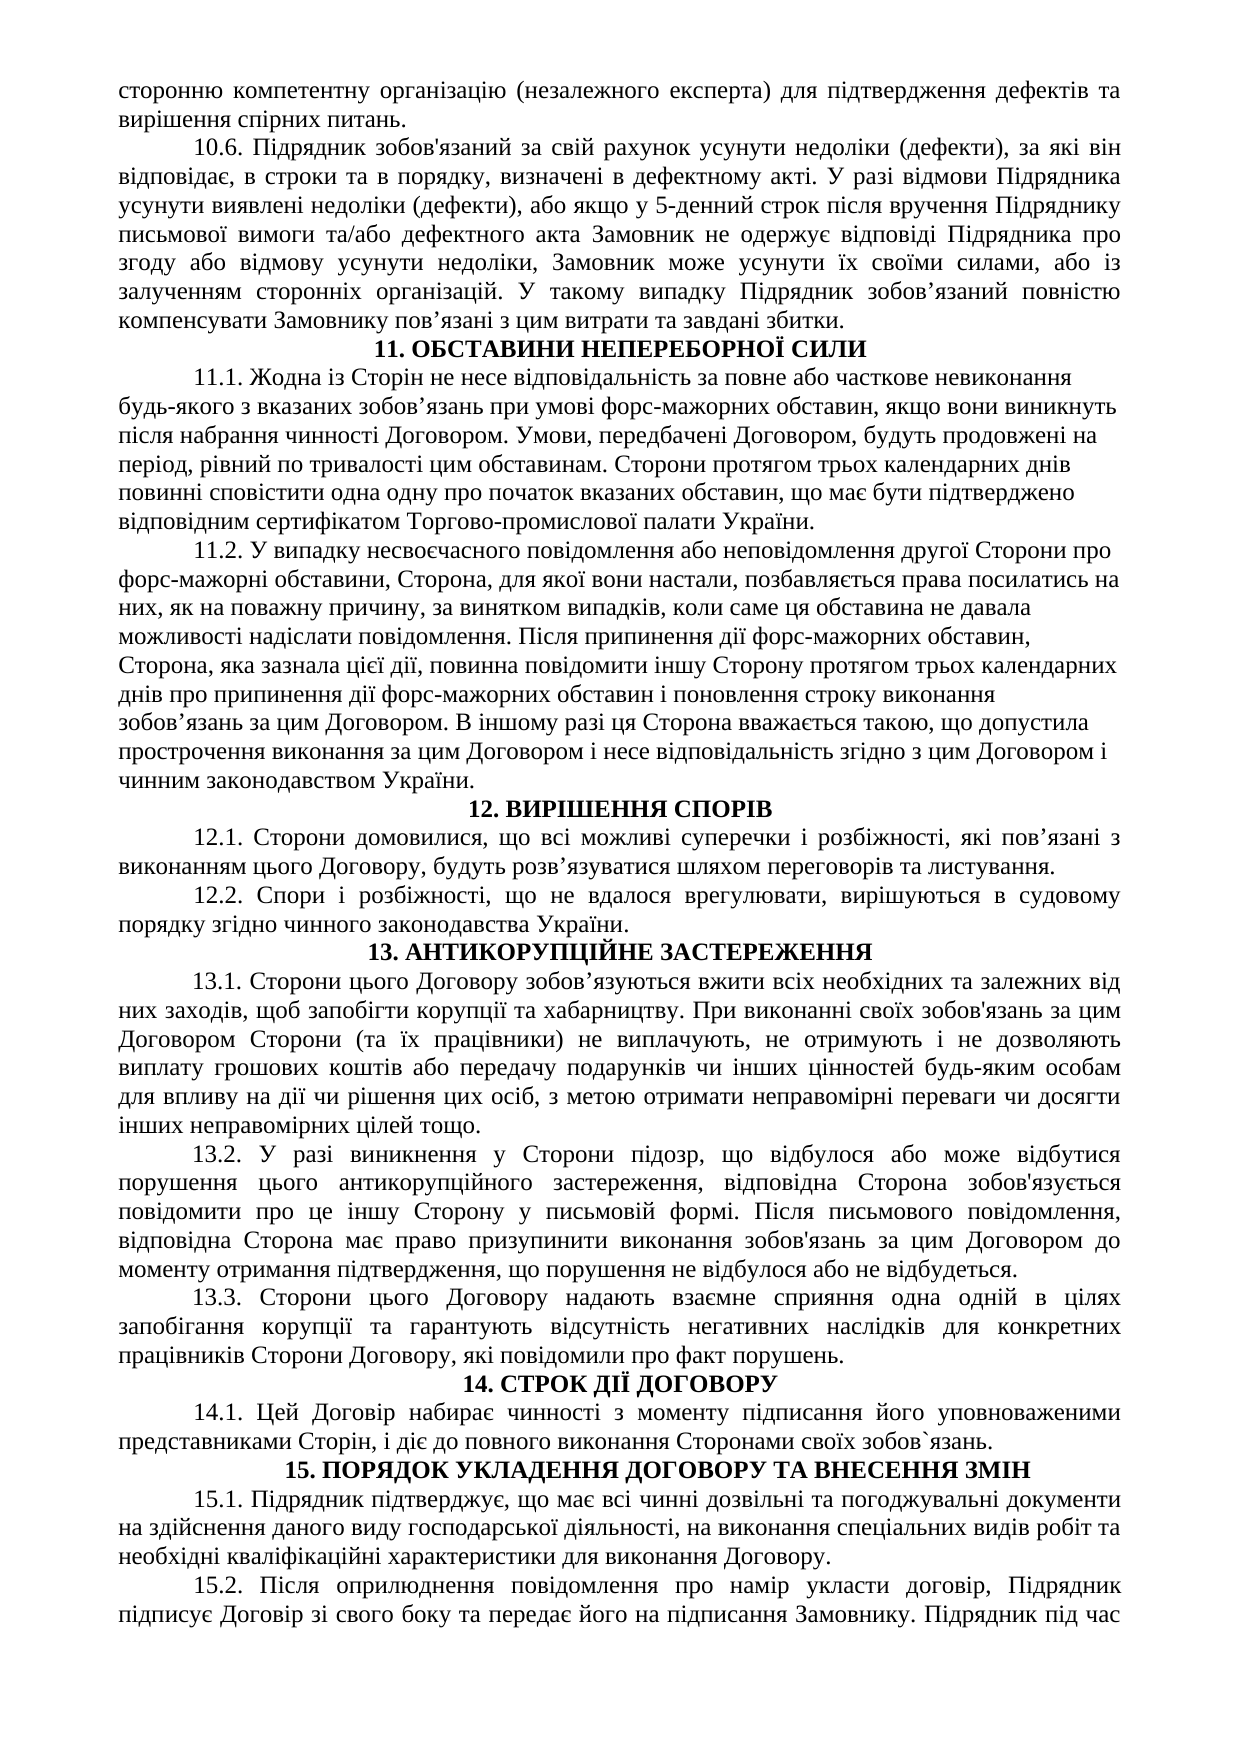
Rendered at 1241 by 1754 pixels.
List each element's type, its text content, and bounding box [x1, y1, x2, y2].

text 12. ВИРІШЕННЯ СПОРІВ [118, 794, 1122, 822]
text 12.2. Спори і розбіжності, що не вдалося врегулювати, вирішуються в судовому порядку згідно чинного законодавства України. [118, 880, 1122, 937]
text 13.2. У разі виникнення у Сторони підозр, що відбулося або може відбутися порушення цього антикорупційного застереження, відповідна Сторона зобов'язується повідомити про це іншу Сторону у письмовій формі. Після письмового повідомлення, відповідна Сторона має право призупинити виконання зобов'язань за цим Договором до моменту отримання підтвердження, що порушення не відбулося або не відбудеться. [118, 1139, 1122, 1282]
text 10.6. Підрядник зобов'язаний за свій рахунок усунути недоліки (дефекти), за які він відповідає, в строки та в порядку, визначені в дефектному акті. У разі відмови Підрядника усунути виявлені недоліки (дефекти), або якщо у 5-денний строк після вручення Підряднику письмової вимоги та/або дефектного акта Замовник не одержує відповіді Підрядника про згоду або відмову усунути недоліки, Замовник може усунути їх своїми силами, або із залученням сторонніх організацій. У такому випадку Підрядник зобов’язаний повністю компенсувати Замовнику пов’язані з цим витрати та завдані збитки. [118, 132, 1122, 334]
text 12.1. Сторони домовилися, що всі можливі суперечки і розбіжності, які пов’язані з виконанням цього Договору, будуть розв’язуватися шляхом переговорів та листування. [118, 822, 1122, 880]
text 13.1. Сторони цього Договору зобов’язуються вжити всіх необхідних та залежних від них заходів, щоб запобігти корупції та хабарництву. При виконанні своїх зобов'язань за цим Договором Сторони (та їх працівники) не виплачують, не отримують і не дозволяють виплату грошових коштів або передачу подарунків чи інших цінностей будь-яким особам для впливу на дії чи рішення цих осіб, з метою отримати неправомірні переваги чи досягти інших неправомірних цілей тощо. [118, 966, 1122, 1139]
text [118, 1570, 1122, 1627]
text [118, 75, 1122, 132]
text 11. ОБСТАВИНИ НЕПЕРЕБОРНОЇ СИЛИ [118, 334, 1122, 362]
text 11.1. Жодна із Сторін не несе відповідальність за повне або часткове невиконання будь-якого з вказаних зобов’язань при умові форс-мажорних обставин, якщо вони виникнуть після набрання чинності Договором. Умови, передбачені Договором, будуть продовжені на період, рівний по тривалості цим обставинам. Сторони протягом трьох календарних днів повинні сповістити одна одну про початок вказаних обставин, що має бути підтверджено відповідним сертифікатом Торгово-промислової палати України. [118, 362, 1122, 535]
text 11.2. У випадку несвоєчасного повідомлення або неповідомлення другої Сторони про форс-мажорні обставини, Сторона, для якої вони настали, позбавляється права посилатись на них, як на поважну причину, за винятком випадків, коли саме ця обставина не давала можливості надіслати повідомлення. Після припинення дії форс-мажорних обставин, Сторона, яка зазнала цієї дії, повинна повідомити іншу Сторону протягом трьох календарних днів про припинення дії форс-мажорних обставин і поновлення строку виконання зобов’язань за цим Договором. В іншому разі ця Сторона вважається такою, що допустила прострочення виконання за цим Договором і несе відповідальність згідно з цим Договором і чинним законодавством України. [118, 535, 1122, 794]
text 15.1. Підрядник підтверджує, що має всі чинні дозвільні та погоджувальні документи на здійснення даного виду господарської діяльності, на виконання спеціальних видів робіт та необхідні кваліфікаційні характеристики для виконання Договору. [118, 1484, 1122, 1570]
text 15. ПОРЯДОК УКЛАДЕННЯ ДОГОВОРУ ТА ВНЕСЕННЯ ЗМІН [118, 1455, 1122, 1484]
text 14. СТРОК ДІЇ ДОГОВОРУ [118, 1369, 1122, 1397]
text 13. АНТИКОРУПЦІЙНЕ ЗАСТЕРЕЖЕННЯ [118, 937, 1122, 966]
text 14.1. Цей Договір набирає чинності з моменту підписання його уповноваженими представниками Сторін, і діє до повного виконання Сторонами своїх зобов`язань. [118, 1397, 1122, 1455]
text 13.3. Сторони цього Договору надають взаємне сприяння одна одній в цілях запобігання корупції та гарантують відсутність негативних наслідків для конкретних працівників Сторони Договору, які повідомили про факт порушень. [118, 1282, 1122, 1369]
